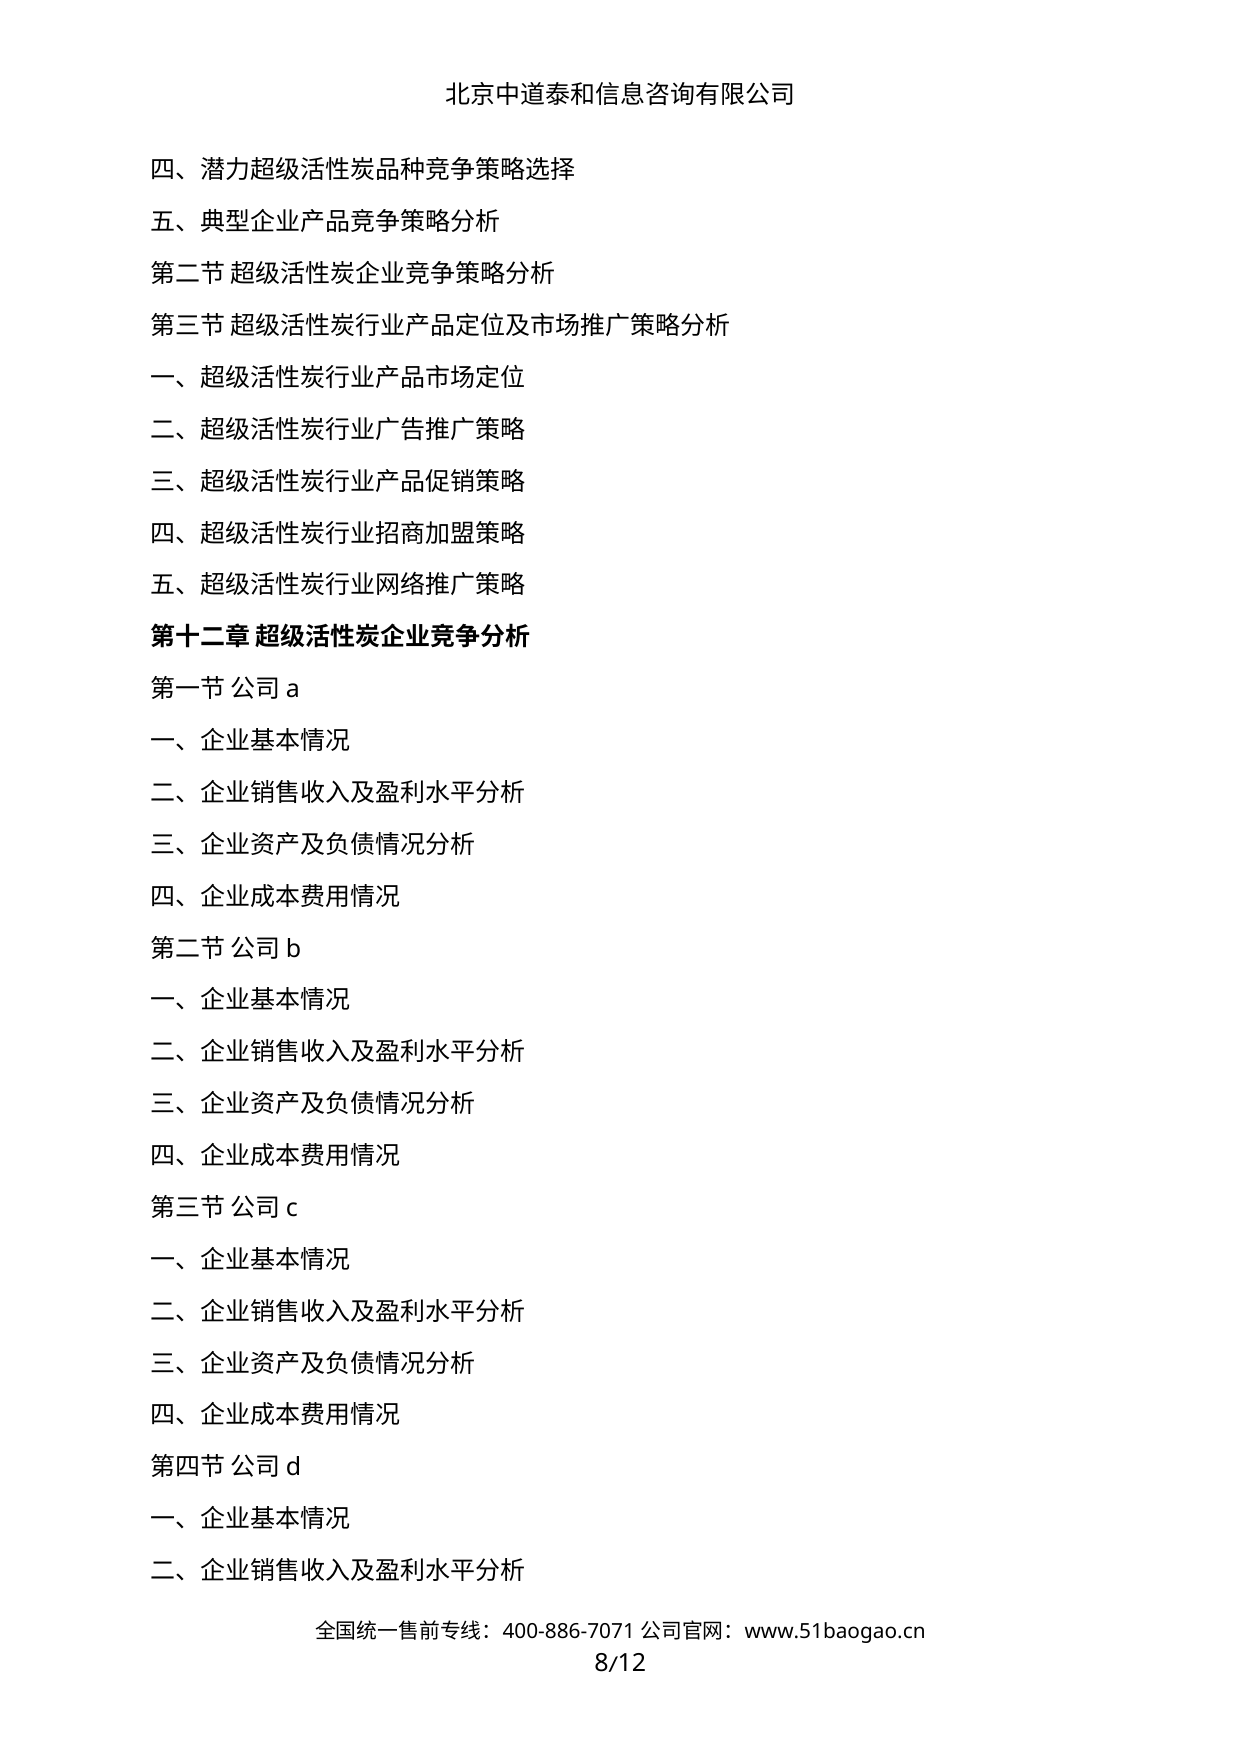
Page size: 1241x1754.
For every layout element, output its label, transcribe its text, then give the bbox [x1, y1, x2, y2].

text 四、企业成本费用情况 [150, 1136, 1090, 1172]
text 四、企业成本费用情况 [150, 876, 1090, 912]
text 第十二章 超级活性炭企业竞争分析 [150, 617, 1090, 653]
text 一、企业基本情况 [150, 1499, 1090, 1535]
text 三、企业资产及负债情况分析 [150, 1084, 1090, 1120]
text 三、企业资产及负债情况分析 [150, 824, 1090, 861]
text 四、潜力超级活性炭品种竞争策略选择 [150, 150, 1090, 186]
text 二、超级活性炭行业广告推广策略 [150, 409, 1090, 446]
text 二、企业销售收入及盈利水平分析 [150, 1291, 1090, 1327]
text 五、超级活性炭行业网络推广策略 [150, 565, 1090, 601]
text 二、企业销售收入及盈利水平分析 [150, 772, 1090, 809]
text 一、企业基本情况 [150, 1239, 1090, 1276]
text 第二节 超级活性炭企业竞争策略分析 [150, 254, 1090, 290]
text 一、企业基本情况 [150, 721, 1090, 757]
text 第三节 公司c [150, 1187, 1090, 1224]
text 三、企业资产及负债情况分析 [150, 1343, 1090, 1379]
text 第一节 公司a [150, 669, 1090, 705]
text 第三节 超级活性炭行业产品定位及市场推广策略分析 [150, 306, 1090, 342]
text 二、企业销售收入及盈利水平分析 [150, 1032, 1090, 1068]
text 三、超级活性炭行业产品促销策略 [150, 461, 1090, 497]
text 五、典型企业产品竞争策略分析 [150, 202, 1090, 238]
text 第四节 公司d [150, 1447, 1090, 1483]
text 四、企业成本费用情况 [150, 1395, 1090, 1431]
text 第二节 公司b [150, 928, 1090, 964]
text 一、超级活性炭行业产品市场定位 [150, 357, 1090, 394]
text 一、企业基本情况 [150, 980, 1090, 1016]
text 四、超级活性炭行业招商加盟策略 [150, 513, 1090, 549]
text 二、企业销售收入及盈利水平分析 [150, 1551, 1090, 1587]
